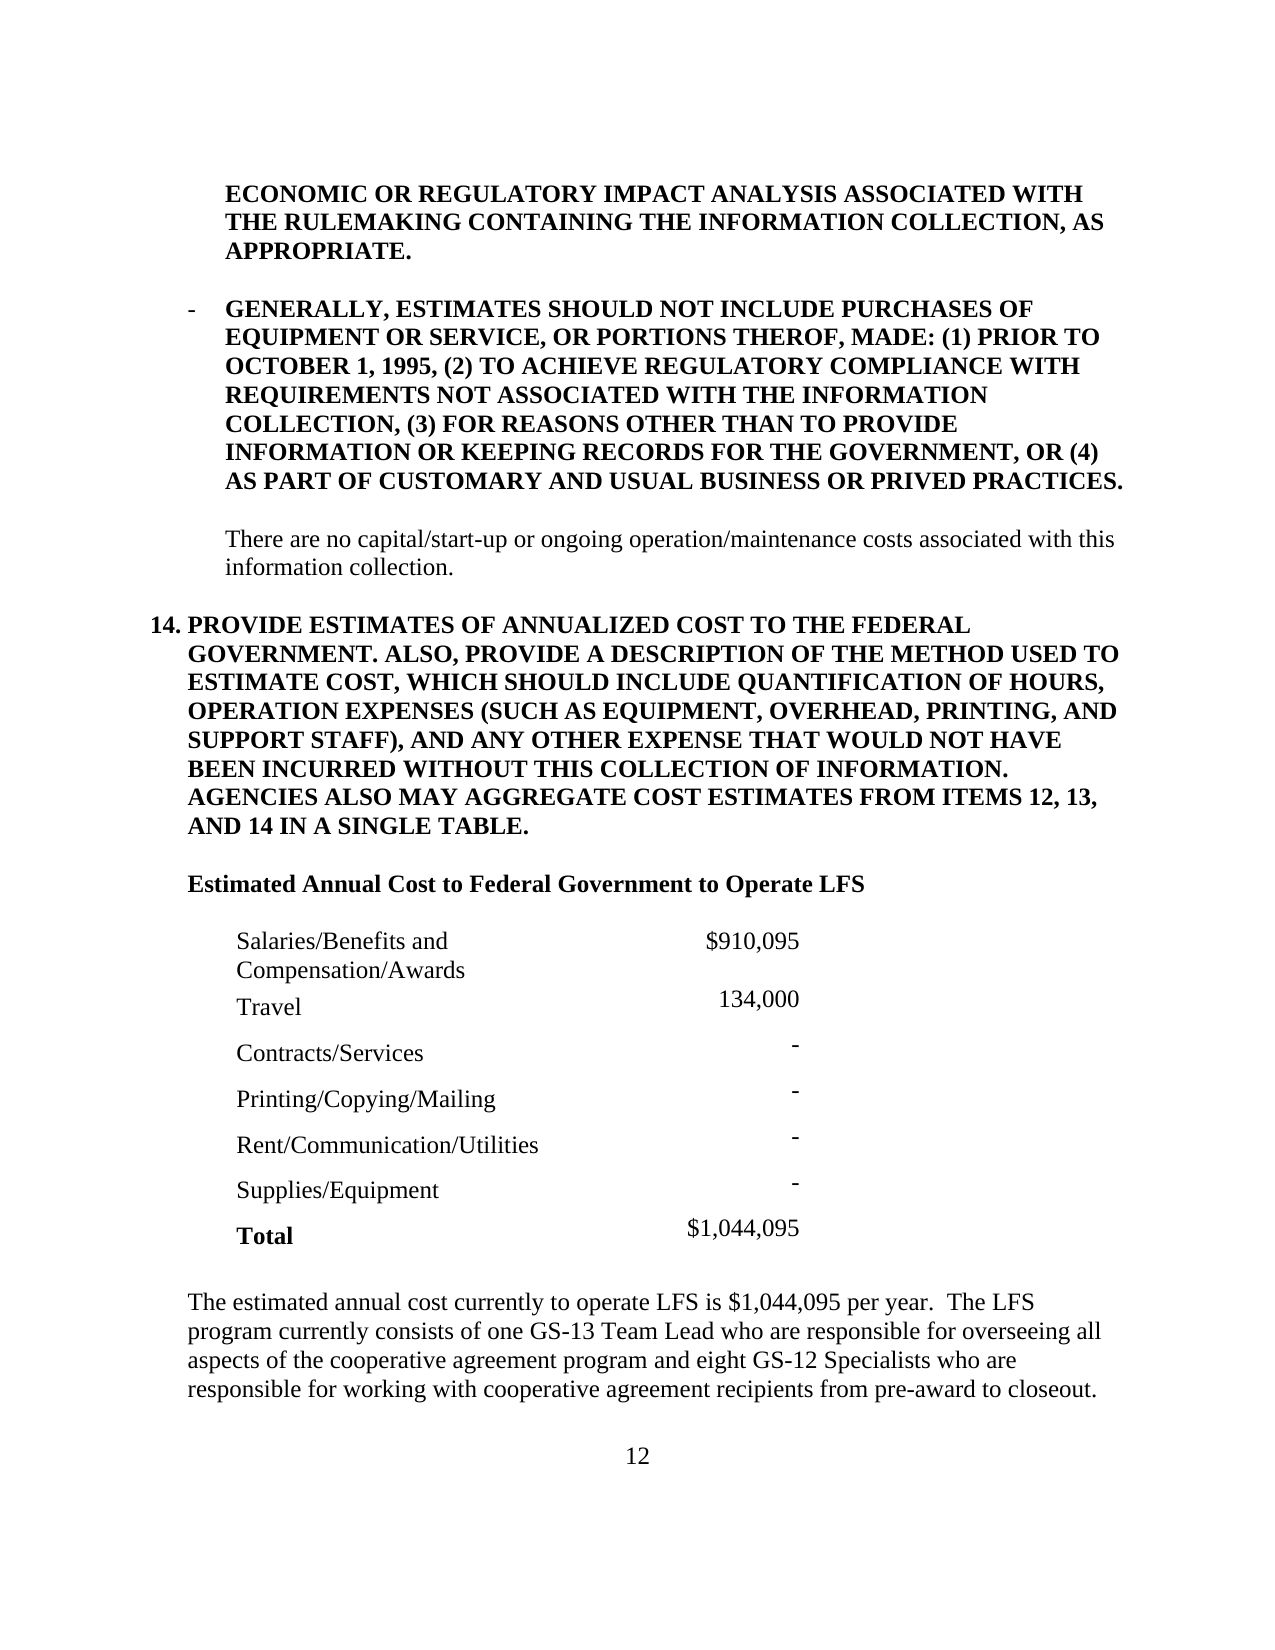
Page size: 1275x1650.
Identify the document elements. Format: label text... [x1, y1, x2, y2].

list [187, 179, 1125, 265]
table_cell Supplies/Equipment [225, 1167, 598, 1213]
table_cell Total [225, 1213, 598, 1259]
table_cell Contracts/Services [225, 1030, 598, 1075]
table_cell - [599, 1075, 811, 1121]
table_cell Travel [225, 984, 598, 1029]
table_cell $1,044,095 [599, 1213, 811, 1259]
table_cell Rent/Communication/Utilities [225, 1121, 598, 1167]
table_cell - [599, 1167, 811, 1213]
text There are no capital/start-up or ongoing operation/maintenance costs associated with this information collection. [225, 524, 1125, 581]
table_cell Printing/Copying/Mailing [225, 1075, 598, 1121]
text Estimated Annual Cost to Federal Government to Operate LFS [187, 869, 1125, 897]
table_cell - [599, 1121, 811, 1167]
table_header Salaries/Benefits and Compensation/Awards [225, 926, 598, 984]
table_cell - [599, 1030, 811, 1075]
text The estimated annual cost currently to operate LFS is $1,044,095 per year. The LFS program currently consists of one GS-13 Team Lead who are responsible for overseeing all aspects of the cooperative agreement program and eight GS-12 Specialists who are responsible for working with cooperative agreement recipients from pre-award to closeout. [187, 1287, 1125, 1402]
table_header $910,095 [599, 926, 811, 984]
list PROVIDE ESTIMATES OF ANNUALIZED COST TO THE FEDERAL GOVERNMENT. ALSO, PROVIDE A DESCRIPTION OF THE METHOD USED TO ESTIMATE COST, WHICH SHOULD INCLUDE QUANTIFICATION OF HOURS, OPERATION EXPENSES (SUCH AS EQUIPMENT, OVERHEAD, PRINTING, AND SUPPORT STAFF), AND ANY OTHER EXPENSE THAT WOULD NOT HAVE BEEN INCURRED WITHOUT THIS COLLECTION OF INFORMATION. AGENCIES ALSO MAY AGGREGATE COST ESTIMATES FROM ITEMS 12, 13, AND 14 IN A SINGLE TABLE. [150, 610, 1125, 840]
list GENERALLY, ESTIMATES SHOULD NOT INCLUDE PURCHASES OF EQUIPMENT OR SERVICE, OR PORTIONS THEROF, MADE: (1) PRIOR TO OCTOBER 1, 1995, (2) TO ACHIEVE REGULATORY COMPLIANCE WITH REQUIREMENTS NOT ASSOCIATED WITH THE INFORMATION COLLECTION, (3) FOR REASONS OTHER THAN TO PROVIDE INFORMATION OR KEEPING RECORDS FOR THE GOVERNMENT, OR (4) AS PART OF CUSTOMARY AND USUAL BUSINESS OR PRIVED PRACTICES. [187, 294, 1125, 495]
table_cell 134,000 [599, 984, 811, 1029]
